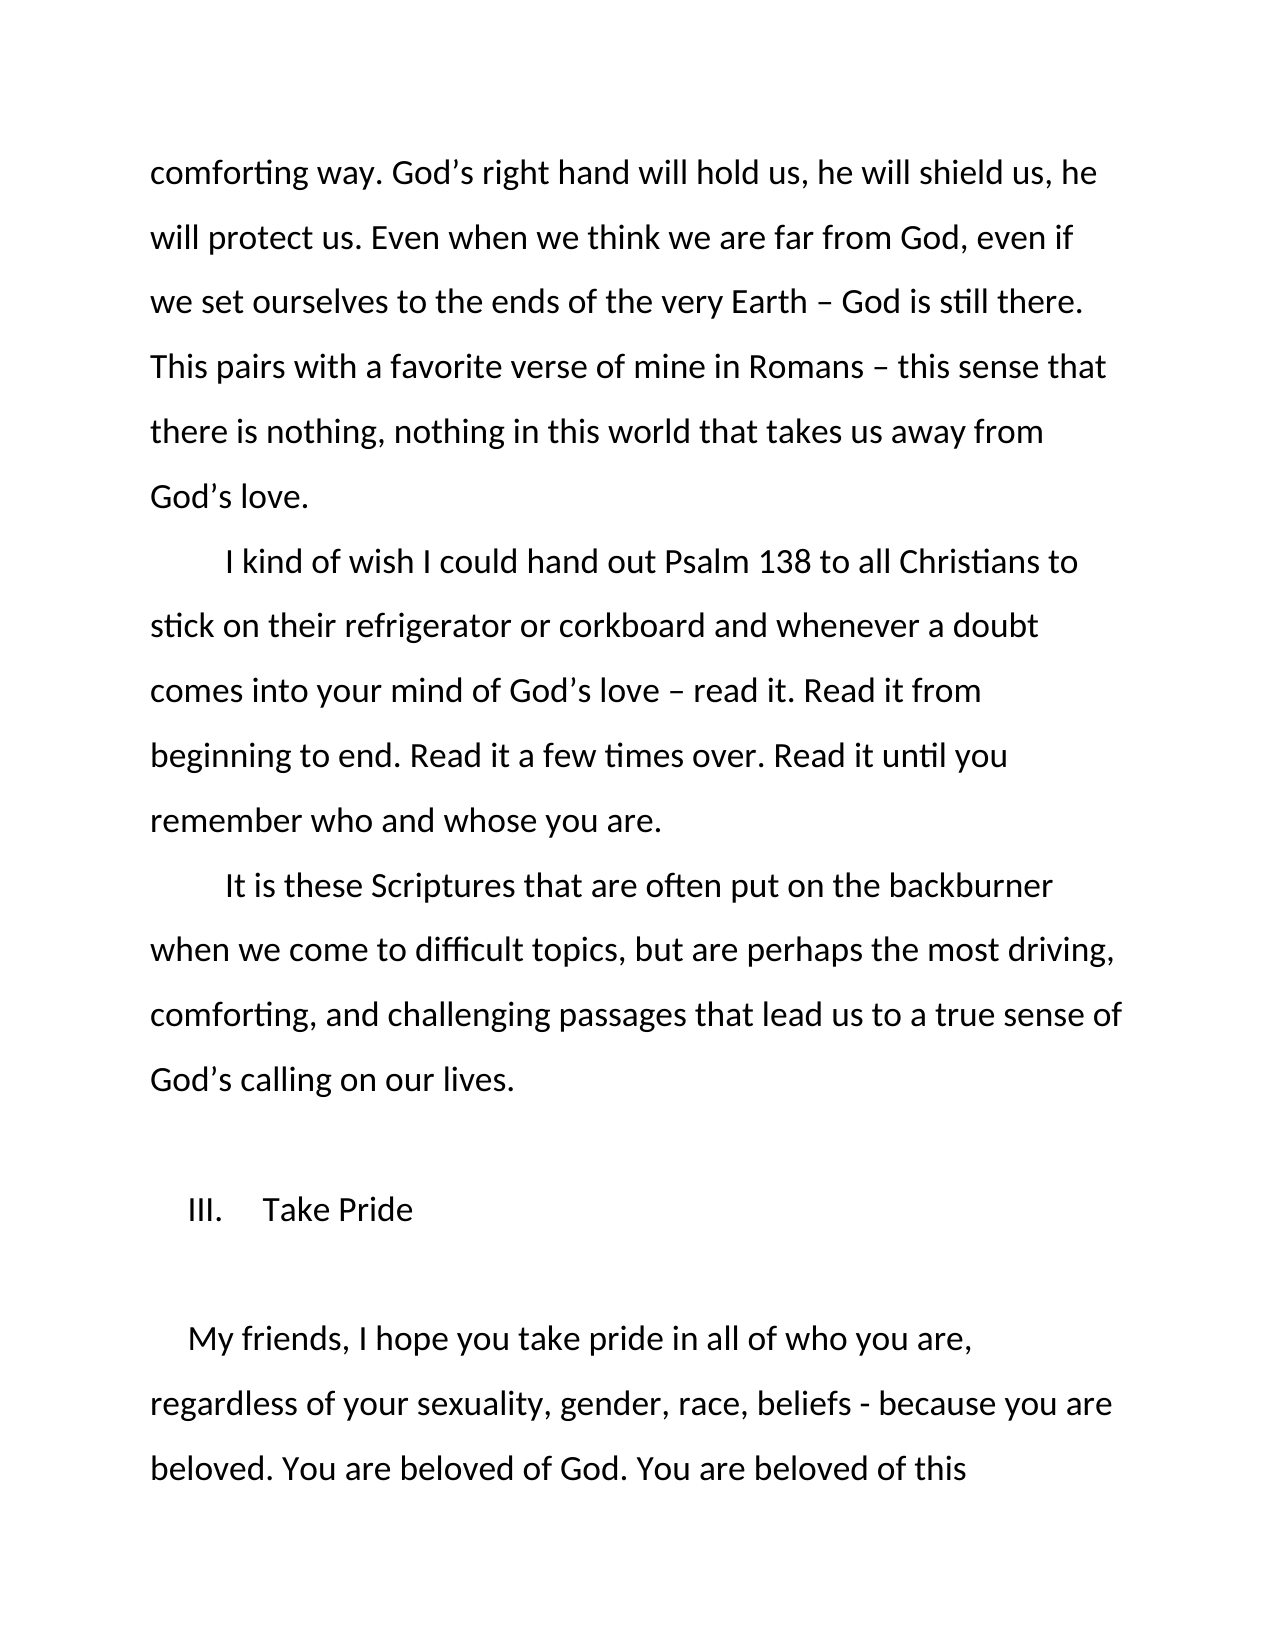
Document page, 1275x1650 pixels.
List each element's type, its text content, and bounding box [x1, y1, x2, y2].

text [150, 1381, 1125, 1489]
text My friends, I hope you take pride in all of who you are, [187, 1316, 1125, 1359]
list Take Pride [187, 1187, 1125, 1230]
text I kind of wish I could hand out Psalm 138 to all Christians to stick on their refrigerator or corkboard and whenever a doubt comes into your mind of God’s love – read it. Read it from beginning to end. Read it a few times over. Read it until you remember who and whose you are. [150, 539, 1125, 841]
text It is these Scriptures that are often put on the backburner when we come to difficult topics, but are perhaps the most driving, comforting, and challenging passages that lead us to a true sense of God’s calling on our lives. [150, 863, 1125, 1100]
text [150, 150, 1125, 517]
